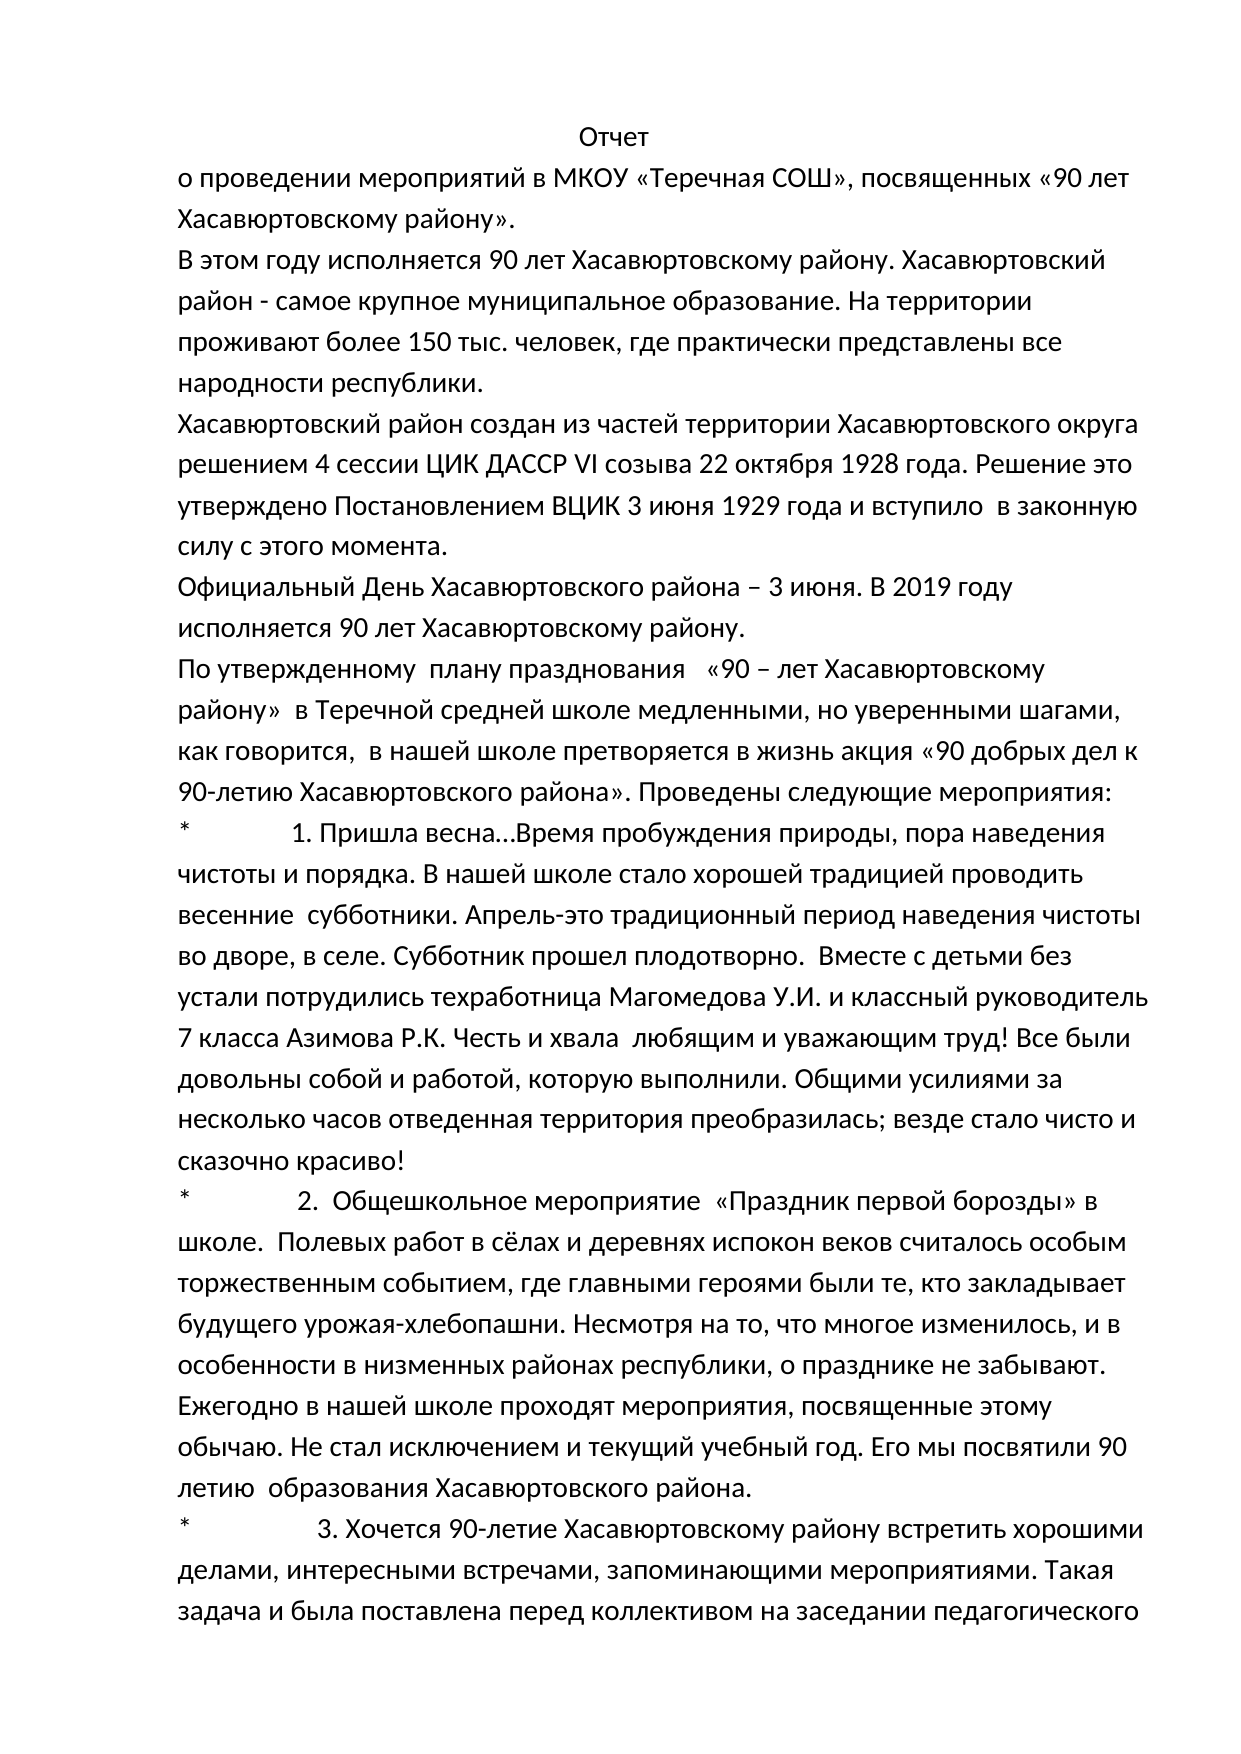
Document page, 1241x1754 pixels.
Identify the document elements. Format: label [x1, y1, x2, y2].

text [177, 118, 1152, 1627]
